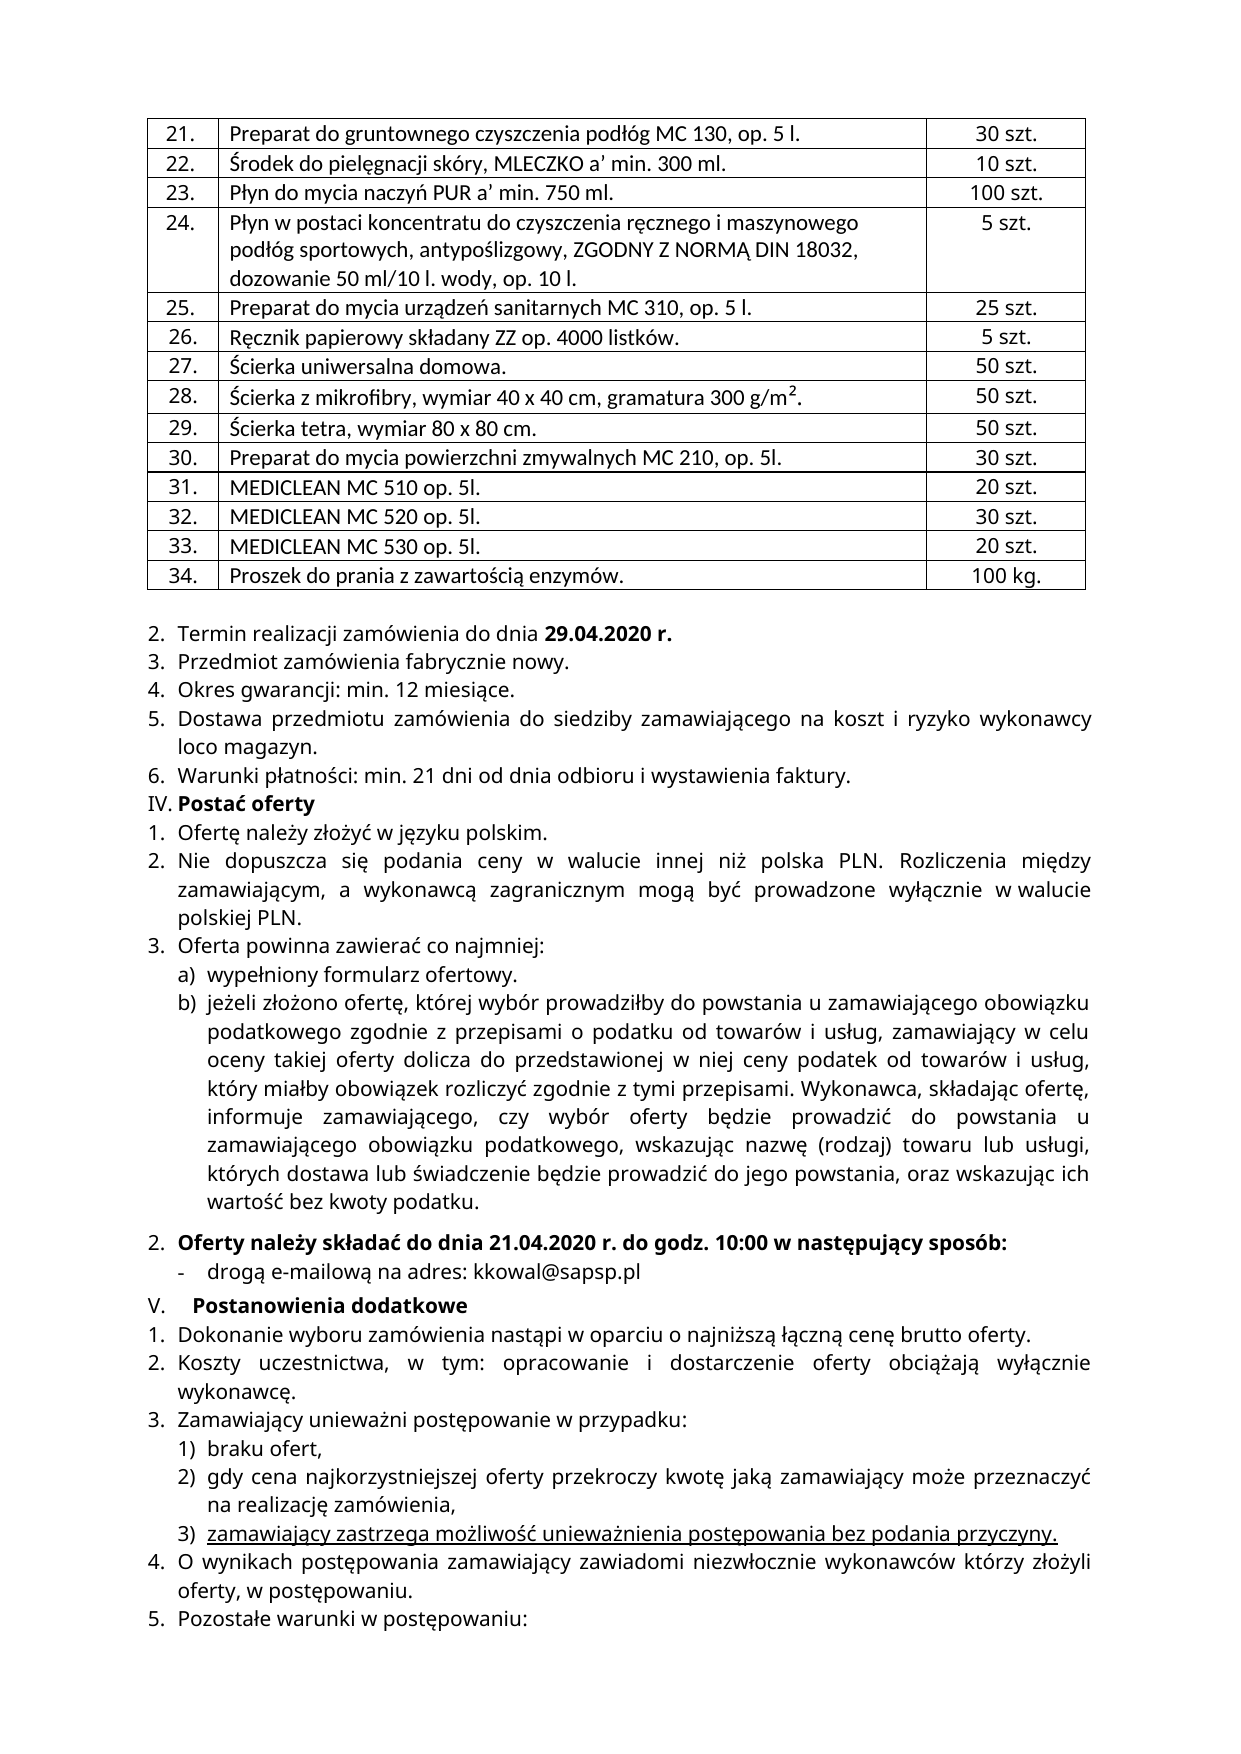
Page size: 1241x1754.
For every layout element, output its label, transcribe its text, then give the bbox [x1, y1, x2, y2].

table_cell Środek do pielęgnacji skóry, MLECZKO a’ min. 300 ml. [219, 149, 926, 177]
table_cell 29. [148, 414, 218, 442]
list drogą e-mailową na adres: kkowal@sapsp.pl [177, 1257, 1092, 1285]
list Koszty uczestnictwa, w tym: opracowanie i dostarczenie oferty obciążają wyłącznie wykonawcę. [148, 1348, 1092, 1405]
table_cell [148, 208, 218, 292]
table_cell 100 kg. [927, 561, 1085, 589]
list Zamawiający unieważni postępowanie w przypadku: [148, 1405, 1092, 1434]
table_cell 28. [148, 381, 218, 412]
table_cell Ścierka tetra, wymiar 80 x 80 cm. [219, 414, 926, 442]
table_cell Preparat do gruntownego czyszczenia podłóg MC 130, op. 5 l. [219, 119, 926, 148]
table_cell 5 szt. [927, 208, 1085, 292]
table_cell 31. [148, 473, 218, 501]
table_cell 27. [148, 352, 218, 380]
table_cell 50 szt. [927, 414, 1085, 442]
table_cell 32. [148, 502, 218, 530]
table_cell [148, 119, 218, 148]
list wypełniony formularz ofertowy. [177, 960, 1091, 988]
table_cell 30 szt. [927, 502, 1085, 530]
table_cell 33. [148, 531, 218, 560]
list Nie dopuszcza się podania ceny w walucie innej niż polska PLN. Rozliczenia między zamawiającym, a wykonawcą zagranicznym mogą być prowadzone wyłącznie w walucie polskiej PLN. [148, 846, 1091, 932]
table_cell Płyn do mycia naczyń PUR a’ min. 750 ml. [219, 178, 926, 207]
table_cell 26. [148, 322, 218, 351]
table_cell 30 szt. [927, 443, 1085, 471]
table_cell 50 szt. [927, 381, 1085, 412]
list Oferta powinna zawierać co najmniej: [148, 932, 1091, 960]
table_cell 5 szt. [927, 322, 1085, 351]
list Postać oferty [148, 789, 1092, 818]
table_cell 50 szt. [927, 352, 1085, 380]
table_cell Ścierka uniwersalna domowa. [219, 352, 926, 380]
table_cell 10 szt. [927, 149, 1085, 177]
table_cell 30 szt. [927, 119, 1085, 148]
table_cell Preparat do mycia powierzchni zmywalnych MC 210, op. 5l. [219, 443, 926, 471]
list Termin realizacji zamówienia do dnia 29.04.2020 r. [148, 619, 1092, 647]
table_cell MEDICLEAN MC 510 op. 5l. [219, 473, 926, 501]
list Dostawa przedmiotu zamówienia do siedziby zamawiającego na koszt i ryzyko wykonawcy loco magazyn. [148, 704, 1092, 761]
list Przedmiot zamówienia fabrycznie nowy. [148, 647, 1092, 676]
table_cell Proszek do prania z zawartością enzymów. [219, 561, 926, 589]
list Postanowienia dodatkowe [148, 1292, 1092, 1320]
list Ofertę należy złożyć w języku polskim. [148, 818, 1091, 846]
table_cell Ręcznik papierowy składany ZZ op. 4000 listków. [219, 322, 926, 351]
list Warunki płatności: min. 21 dni od dnia odbioru i wystawienia faktury. [148, 761, 1092, 789]
table_cell 34. [148, 561, 218, 589]
table_cell 20 szt. [927, 473, 1085, 501]
table_cell [148, 293, 218, 321]
table_cell Ścierka z mikrofibry, wymiar 40 x 40 cm, gramatura 300 g/m². [219, 381, 926, 412]
list braku ofert, [177, 1434, 1092, 1462]
table_cell MEDICLEAN MC 530 op. 5l. [219, 531, 926, 560]
table_cell 30. [148, 443, 218, 471]
list Pozostałe warunki w postępowaniu: [148, 1604, 1092, 1633]
list zamawiający zastrzega możliwość unieważnienia postępowania bez podania przyczyny. [177, 1519, 1092, 1547]
table_cell 20 szt. [927, 531, 1085, 560]
table_cell Preparat do mycia urządzeń sanitarnych MC 310, op. 5 l. [219, 293, 926, 321]
list gdy cena najkorzystniejszej oferty przekroczy kwotę jaką zamawiający może przeznaczyć na realizację zamówienia, [177, 1462, 1092, 1519]
list Oferty należy składać do dnia 21.04.2020 r. do godz. 10:00 w następujący sposób: [148, 1228, 1092, 1257]
table_cell [148, 178, 218, 207]
table_cell Płyn w postaci koncentratu do czyszczenia ręcznego i maszynowego podłóg sportowych, antypoślizgowy, ZGODNY Z NORMĄ DIN 18032, dozowanie 50 ml/10 l. wody, op. 10 l. [219, 208, 926, 292]
list jeżeli złożono ofertę, której wybór prowadziłby do powstania u zamawiającego obowiązku podatkowego zgodnie z przepisami o podatku od towarów i usług, zamawiający w celu oceny takiej oferty dolicza do przedstawionej w niej ceny podatek od towarów i usług, który miałby obowiązek rozliczyć zgodnie z tymi przepisami. Wykonawca, składając ofertę, informuje zamawiającego, czy wybór oferty będzie prowadzić do powstania u zamawiającego obowiązku podatkowego, wskazując nazwę (rodzaj) towaru lub usługi, których dostawa lub świadczenie będzie prowadzić do jego powstania, oraz wskazując ich wartość bez kwoty podatku. [177, 988, 1091, 1216]
table_cell MEDICLEAN MC 520 op. 5l. [219, 502, 926, 530]
list O wynikach postępowania zamawiający zawiadomi niezwłocznie wykonawców którzy złożyli oferty, w postępowaniu. [148, 1547, 1092, 1604]
table_cell [148, 149, 218, 177]
table_cell 100 szt. [927, 178, 1085, 207]
table_cell 25 szt. [927, 293, 1085, 321]
list Okres gwarancji: min. 12 miesiące. [148, 676, 1092, 704]
list Dokonanie wyboru zamówienia nastąpi w oparciu o najniższą łączną cenę brutto oferty. [148, 1320, 1092, 1348]
